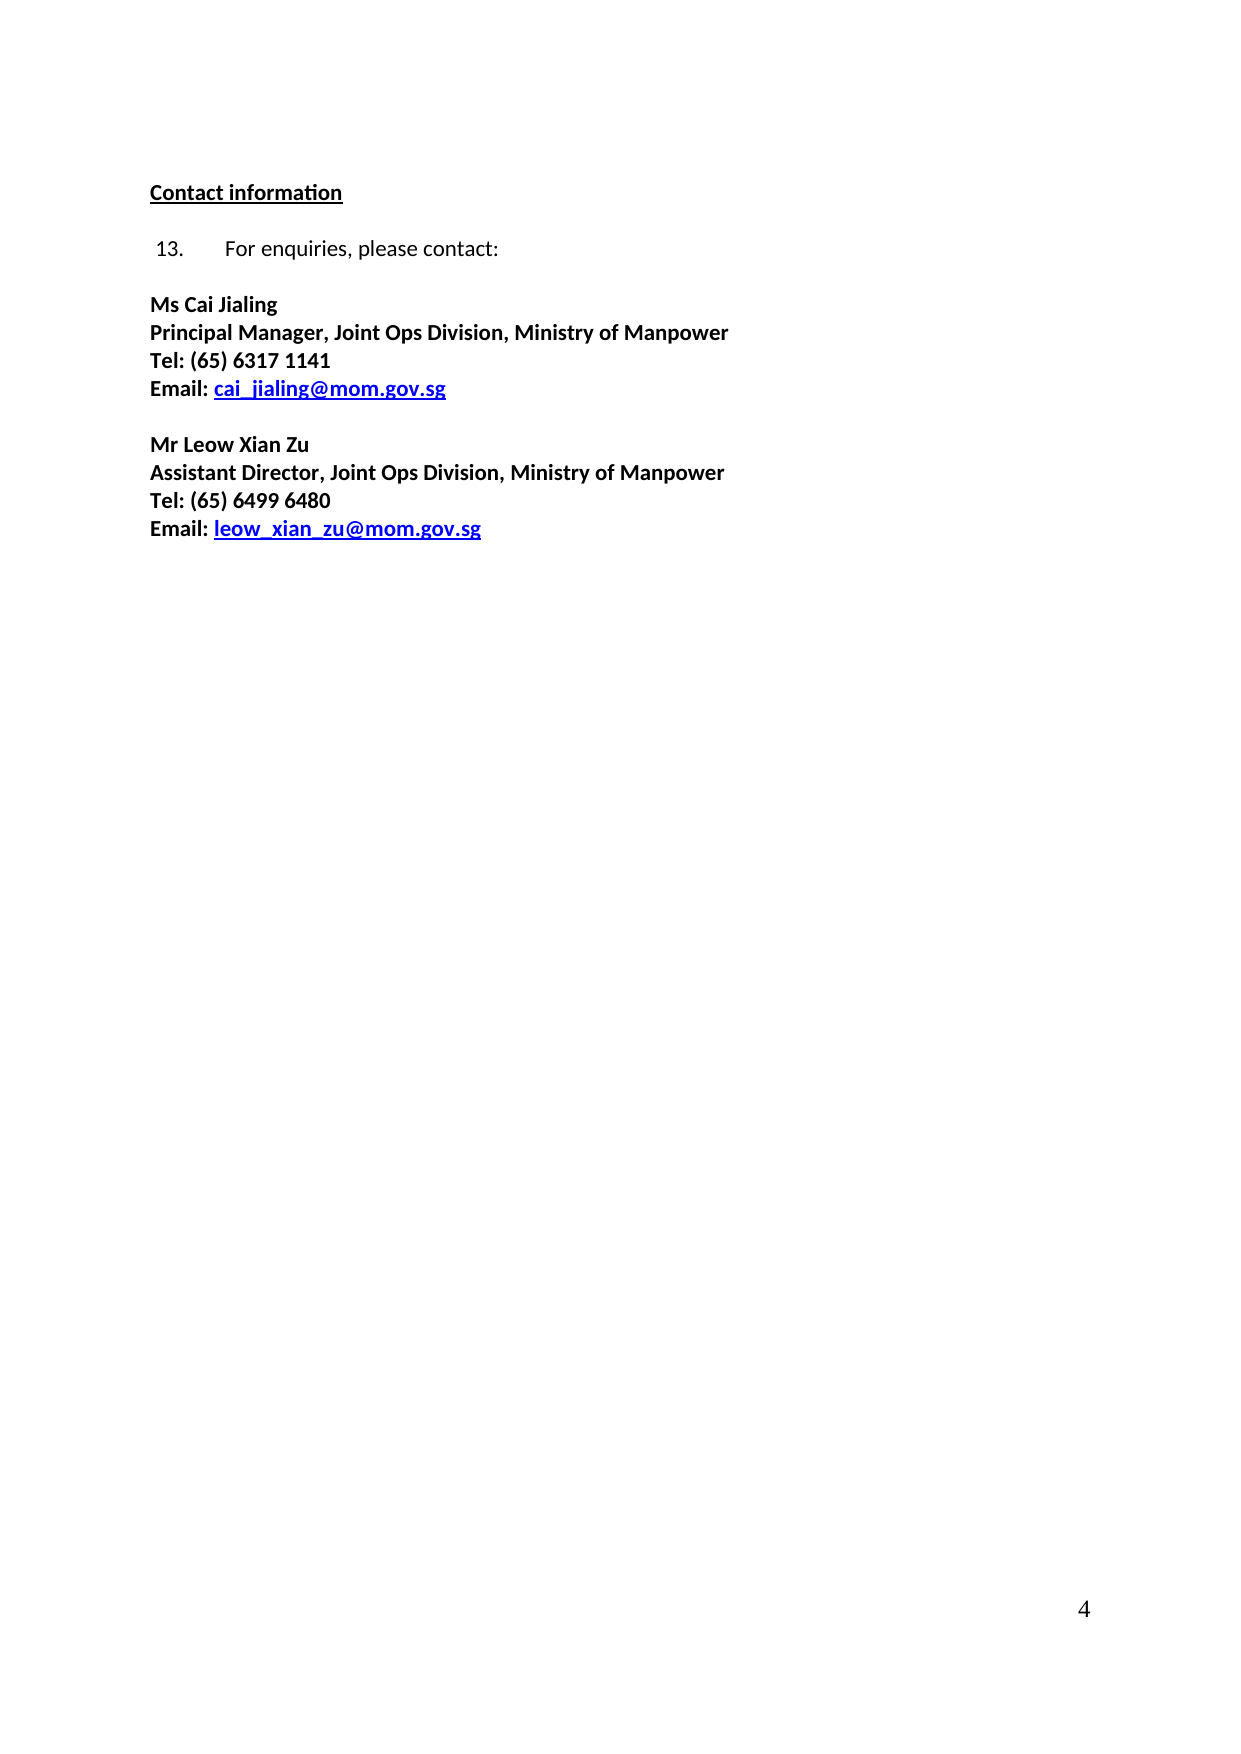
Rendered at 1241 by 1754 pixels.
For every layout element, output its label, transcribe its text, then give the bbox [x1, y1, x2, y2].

text Email: cai_jialing@mom.gov.sg [150, 374, 1090, 402]
text Mr Leow Xian Zu [150, 430, 1090, 458]
text Ms Cai Jialing [150, 290, 1090, 318]
text Contact information [150, 178, 1090, 206]
text Email: leow_xian_zu@mom.gov.sg [150, 514, 1090, 542]
text Tel: (65) 6499 6480 [150, 486, 1090, 514]
text 13. For enquiries, please contact: [150, 234, 1090, 262]
text Principal Manager, Joint Ops Division, Ministry of Manpower [150, 318, 1090, 346]
text Tel: (65) 6317 1141 [150, 346, 1090, 374]
text Assistant Director, Joint Ops Division, Ministry of Manpower [150, 458, 1090, 486]
